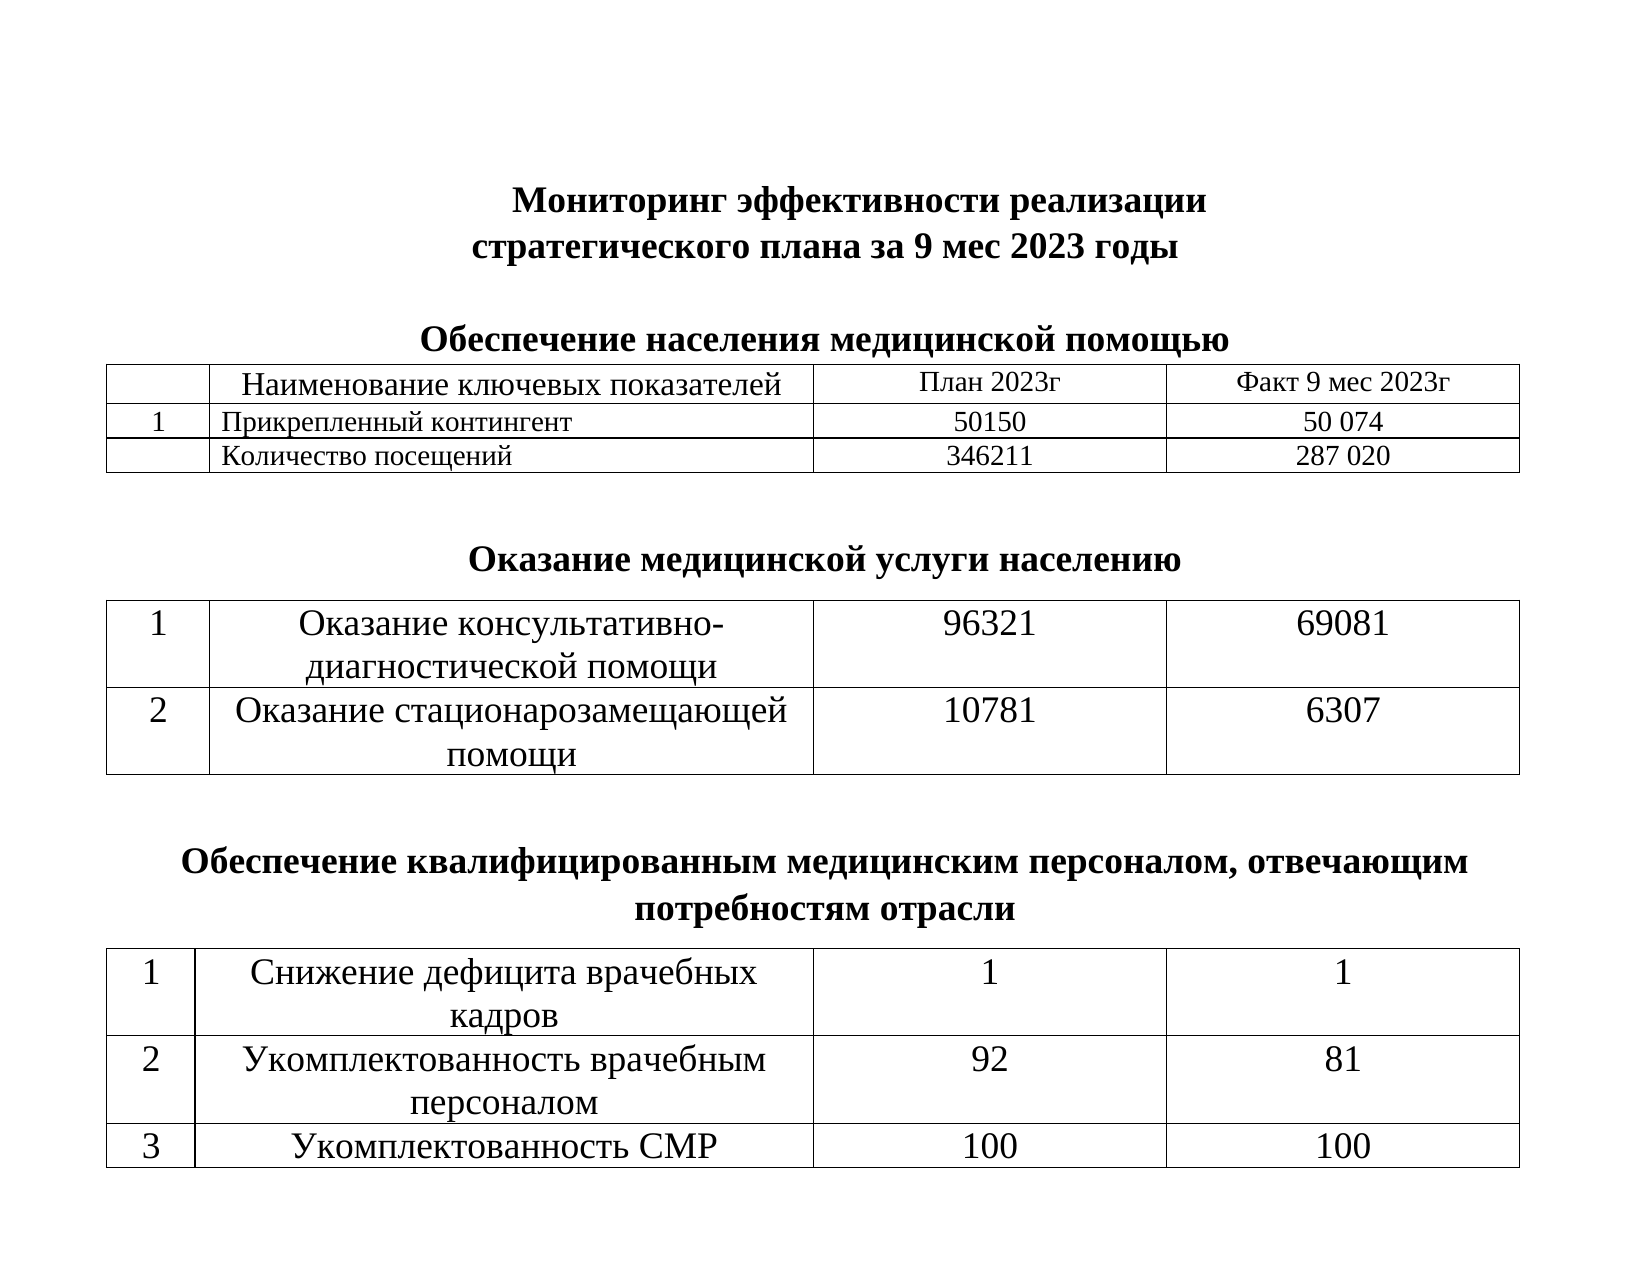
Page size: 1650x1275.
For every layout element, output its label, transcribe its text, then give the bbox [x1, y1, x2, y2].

table_header Наименование ключевых показателей [210, 365, 813, 403]
table_cell Оказание стационарозамещающей помощи [210, 688, 813, 774]
text Обеспечение квалифицированным медицинским персоналом, отвечающим потребностям отрасли [118, 838, 1532, 928]
table_cell 92 [814, 1036, 1166, 1123]
table_header Оказание консультативно- диагностической помощи [210, 601, 813, 687]
text Обеспечение населения медицинской помощью [118, 317, 1532, 360]
table_header 1 [107, 601, 209, 687]
text стратегического плана за 9 мес 2023 годы [118, 224, 1532, 267]
table_cell 287 020 [1167, 439, 1519, 472]
table_header 1 [1167, 949, 1519, 1035]
table_cell 3 [107, 1124, 194, 1167]
table_cell [107, 439, 209, 472]
table_cell Количество посещений [210, 439, 813, 472]
table_cell Укомплектованность врачебным персоналом [196, 1036, 813, 1123]
table_cell 81 [1167, 1036, 1519, 1123]
table_cell 10781 [814, 688, 1166, 774]
table_cell 2 [107, 688, 209, 774]
table_header 96321 [814, 601, 1166, 687]
text Оказание медицинской услуги населению [118, 536, 1532, 579]
table_cell 6307 [1167, 688, 1519, 774]
table_header 1 [814, 949, 1166, 1035]
table_header Снижение дефицита врачебных кадров [196, 949, 813, 1035]
table_header [107, 365, 209, 403]
table_cell Прикрепленный контингент [210, 404, 813, 437]
table_header План 2023г [814, 365, 1166, 403]
table_cell 346211 [814, 439, 1166, 472]
table_header Факт 9 мес 2023г [1167, 365, 1519, 403]
table_cell 100 [1167, 1124, 1519, 1167]
table_cell 2 [107, 1036, 194, 1123]
table_header 69081 [1167, 601, 1519, 687]
table_cell 50150 [814, 404, 1166, 437]
table_header 1 [107, 949, 194, 1035]
table_cell 100 [814, 1124, 1166, 1167]
text Мониторинг эффективности реализации [118, 177, 1532, 220]
table_cell Укомплектованность СМР [196, 1124, 813, 1167]
table_cell 50 074 [1167, 404, 1519, 437]
table_cell 1 [107, 404, 209, 437]
